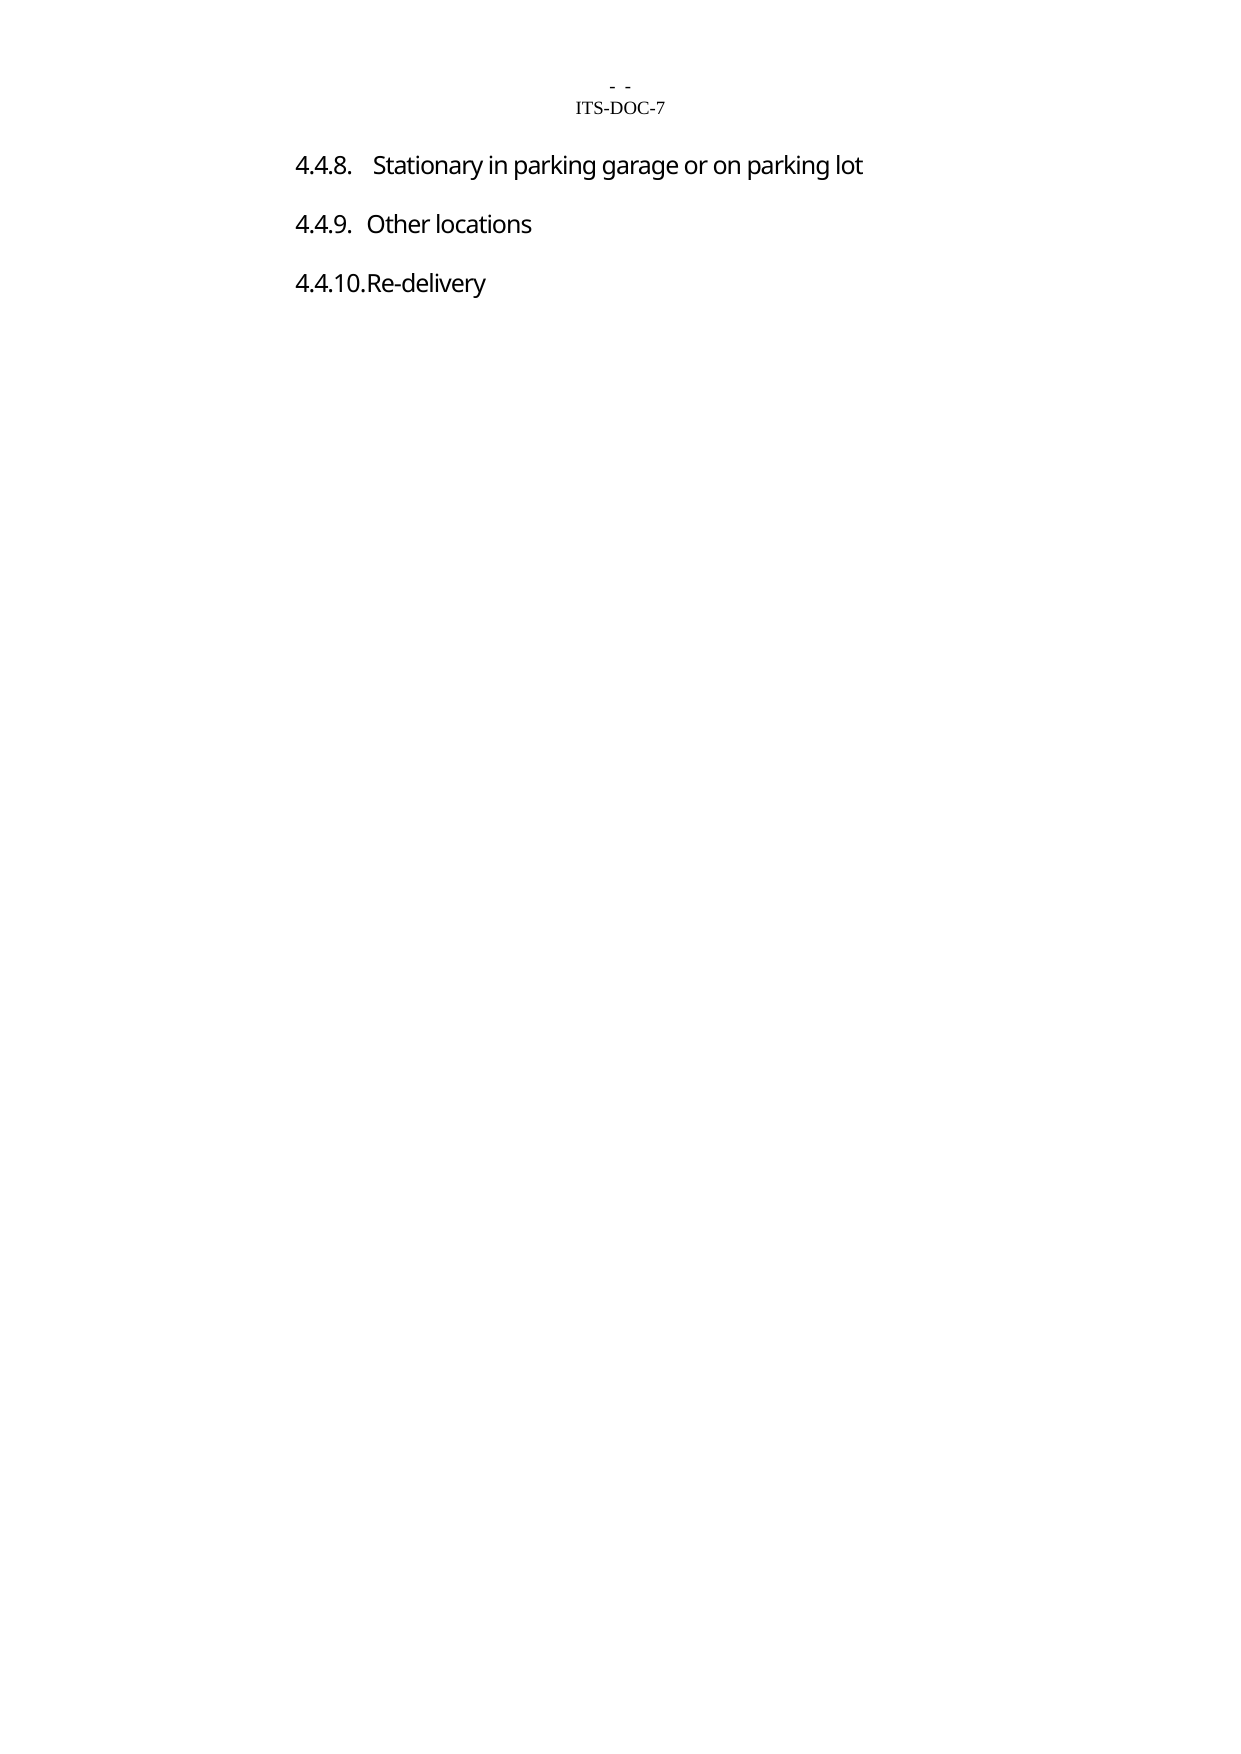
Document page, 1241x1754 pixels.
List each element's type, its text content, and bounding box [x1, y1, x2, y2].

subtitle Re-delivery [295, 266, 1122, 300]
subtitle Other locations [295, 207, 1122, 241]
subtitle Stationary in parking garage or on parking lot [295, 148, 1122, 182]
